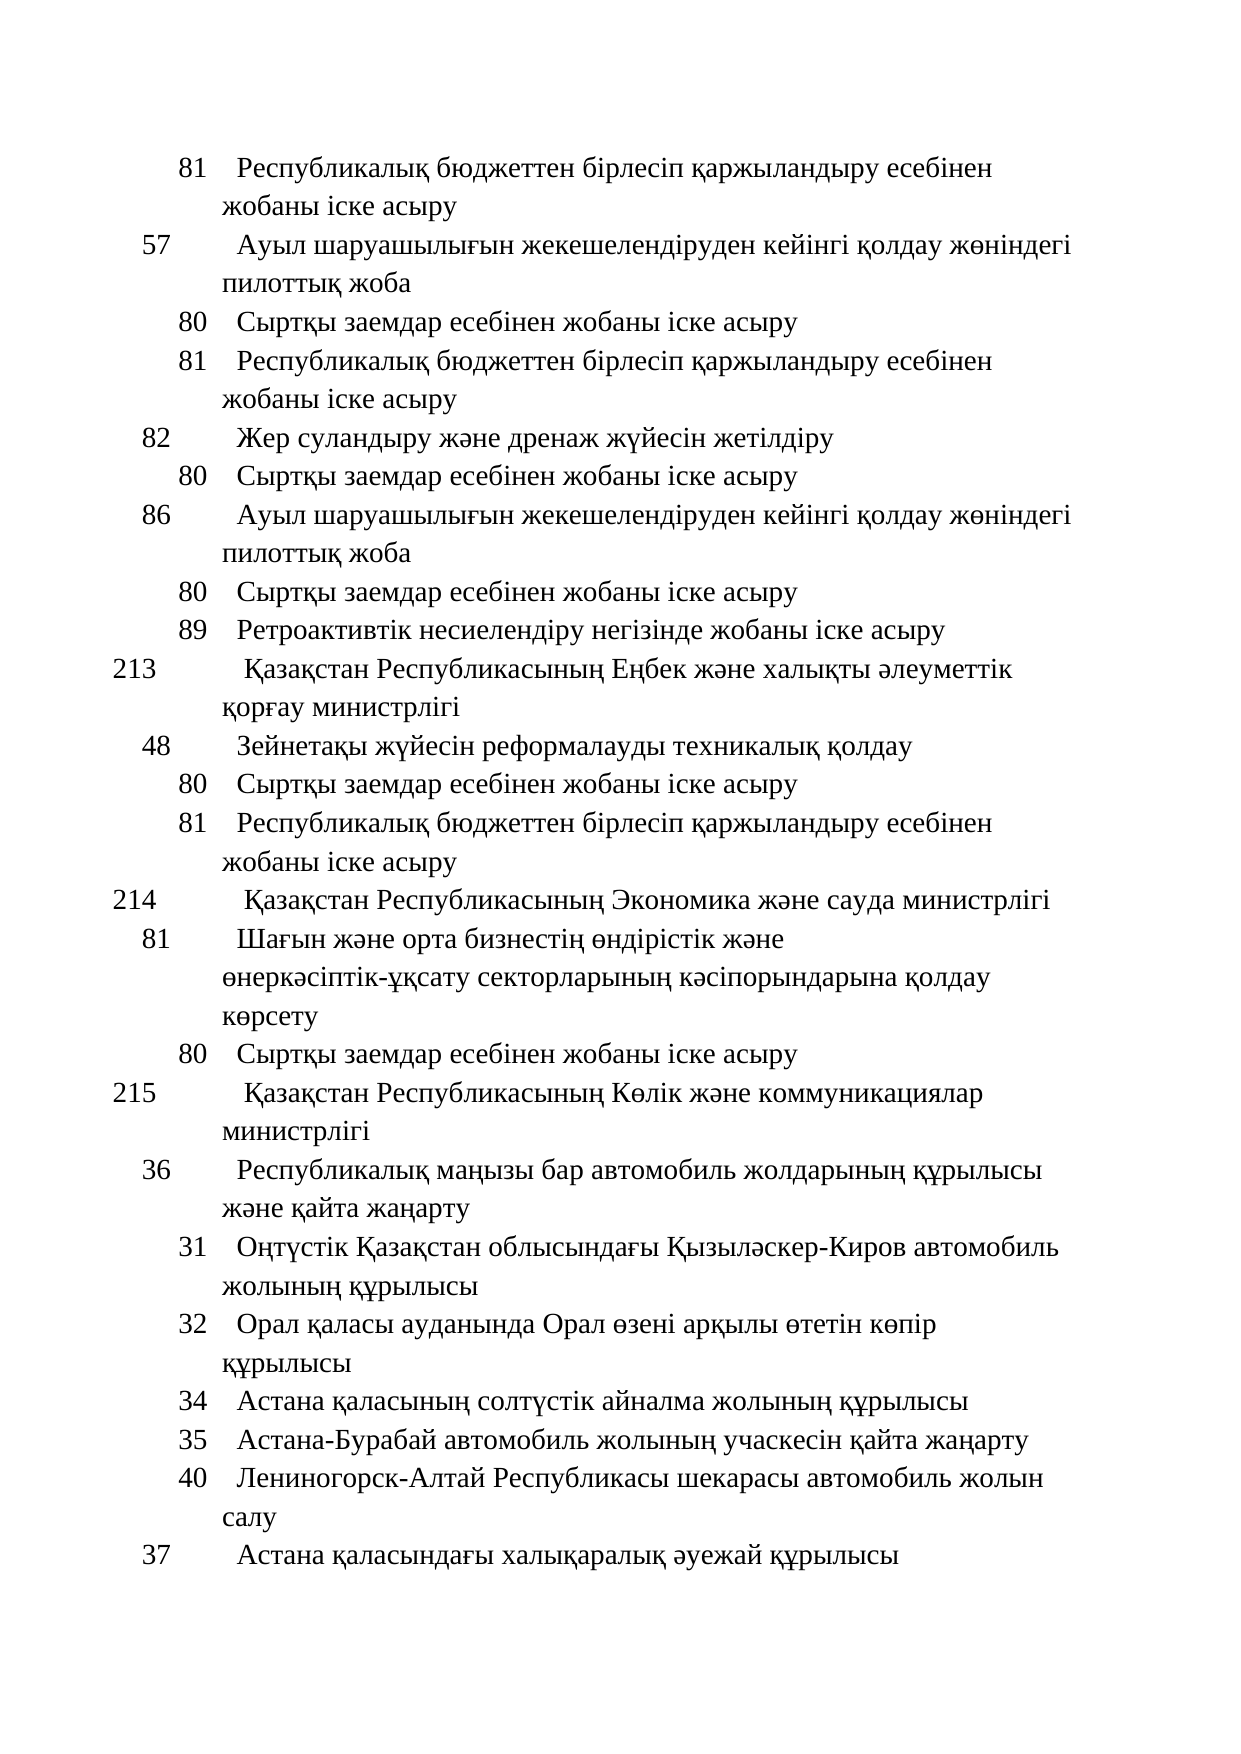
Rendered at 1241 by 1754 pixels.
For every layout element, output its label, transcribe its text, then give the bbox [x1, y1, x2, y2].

text жолының құрылысы [112, 1268, 1128, 1301]
text 215 Қазақстан Республикасының Көлік және коммуникациялар [112, 1075, 1128, 1108]
text 34 Астана қаласының солтүстік айналма жолының құрылысы [112, 1383, 1128, 1417]
text 82 Жер суландыру және дренаж жүйесiн жетiлдiру [112, 420, 1128, 453]
text 213 Қазақстан Республикасының Еңбек және халықты әлеуметтік [112, 651, 1128, 684]
text 48 Зейнетақы жүйесiн реформалауды техникалық қолдау [112, 728, 1128, 762]
text құрылысы [112, 1345, 1128, 1378]
text және қайта жаңарту [112, 1191, 1128, 1224]
text өнеркәсiптiк-ұқсату секторларының кәсiпорындарына қолдау [112, 959, 1128, 993]
text жобаны iске асыру [112, 188, 1128, 222]
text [112, 304, 1128, 338]
text көрсету [112, 998, 1128, 1031]
text 80 Сыртқы заемдар есебiнен жобаны іске асыру [112, 574, 1128, 607]
text 32 Орал қаласы ауданында Орал өзенi арқылы өтетiн көпiр [112, 1306, 1128, 1340]
text 80 Сыртқы заемдар есебiнен жобаны іске асыру [112, 767, 1128, 800]
text 81 Республикалық бюджеттен бiрлесiп қаржыландыру есебiнен [112, 343, 1128, 376]
text қорғау министрлігі [112, 689, 1128, 723]
text 80 Сыртқы заемдар есебiнен жобаны iске асыру [112, 458, 1128, 492]
text пилоттық жоба [112, 535, 1128, 569]
text 36 Республикалық маңызы бар автомобиль жолдарының құрылысы [112, 1152, 1128, 1186]
text 89 Ретроактивтiк несиелендiру негізiнде жобаны iске асыру [112, 612, 1128, 646]
text министрлігі [112, 1113, 1128, 1147]
text 31 Оңтүстiк Қазақстан облысындағы Қызыләскер-Киров автомобиль [112, 1229, 1128, 1263]
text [112, 150, 1128, 183]
text пилоттық жоба [112, 266, 1128, 299]
text салу [112, 1499, 1128, 1532]
text 81 Республикалық бюджеттен бiрлесiп қаржыландыру есебiнен [112, 805, 1128, 839]
text 80 Сыртқы заемдар есебiнен жобаны iске асыру [112, 1036, 1128, 1070]
text 35 Астана-Бурабай автомобиль жолының учаскесiн қайта жаңарту [112, 1422, 1128, 1455]
text 40 Лениногорск-Алтай Республикасы шекарасы автомобиль жолын [112, 1460, 1128, 1494]
text 57 Ауыл шаруашылығын жекешелендiруден кейiнгі қолдау жөнiндегі [112, 227, 1128, 261]
text 214 Қазақстан Республикасының Экономика және сауда министрлігi [112, 882, 1128, 916]
text 37 Астана қаласындағы халықаралық әуежай құрылысы [112, 1537, 1128, 1571]
text 86 Ауыл шаруашылығын жекешелендiруден кейiнгі қолдау жөнiндегі [112, 497, 1128, 530]
text 81 Шағын және орта бизнестiң өндiрiстік және [112, 921, 1128, 954]
text жобаны iске асыру [112, 381, 1128, 415]
text жобаны iске асыру [112, 844, 1128, 877]
